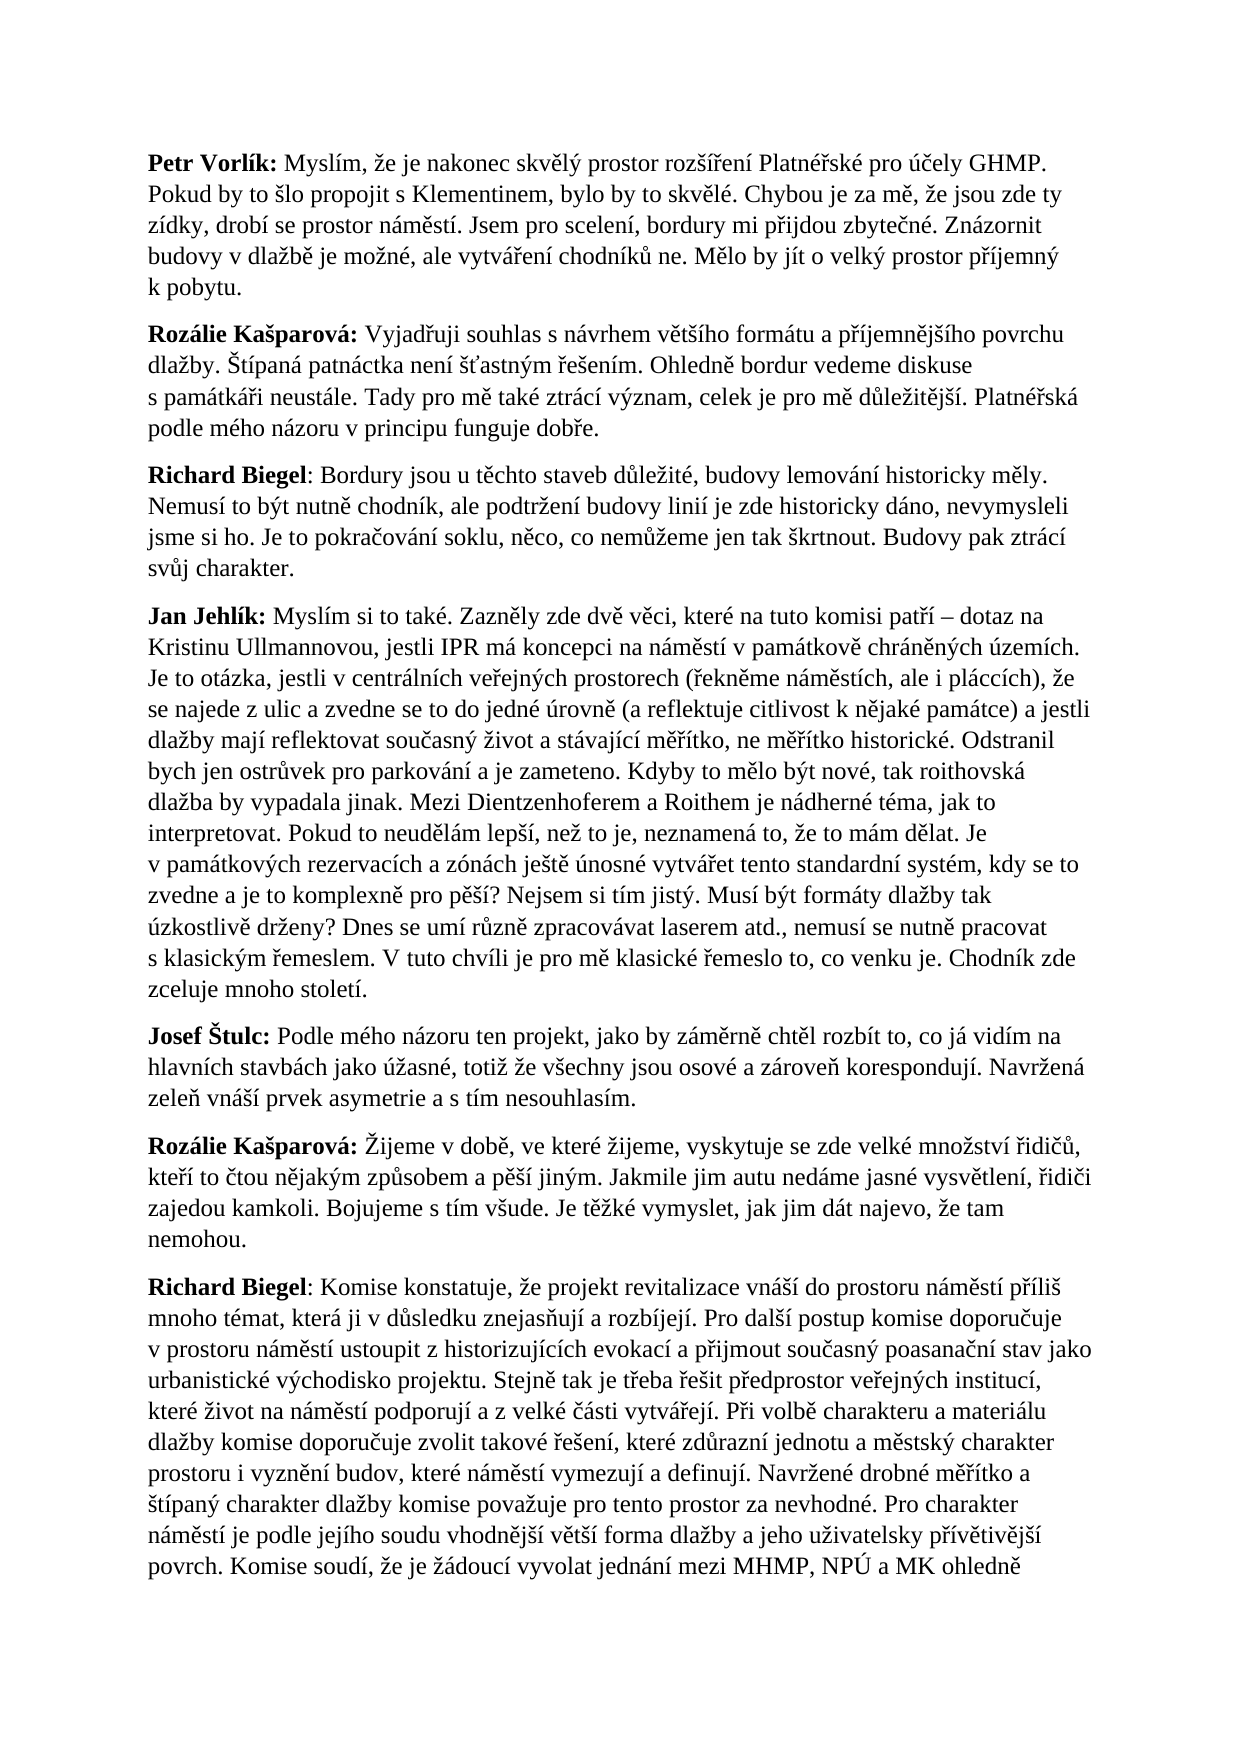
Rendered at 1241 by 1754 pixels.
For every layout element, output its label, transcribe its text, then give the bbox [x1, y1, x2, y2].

text Rozálie Kašparová: Vyjadřuji souhlas s návrhem většího formátu a příjemnějšího povrchu dlažby. Štípaná patnáctka není šťastným řešením. Ohledně bordur vedeme diskuse s památkáři neustále. Tady pro mě také ztrácí význam, celek je pro mě důležitější. Platnéřská podle mého názoru v principu funguje dobře. [148, 319, 1093, 441]
text Rozálie Kašparová: Žijeme v době, ve které žijeme, vyskytuje se zde velké množství řidičů, kteří to čtou nějakým způsobem a pěší jiným. Jakmile jim autu nedáme jasné vysvětlení, řidiči zajedou kamkoli. Bojujeme s tím všude. Je těžké vymyslet, jak jim dát najevo, že tam nemohou. [148, 1131, 1093, 1253]
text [148, 1272, 1093, 1580]
text Jan Jehlík: Myslím si to také. Zazněly zde dvě věci, které na tuto komisi patří – dotaz na Kristinu Ullmannovou, jestli IPR má koncepci na náměstí v památkově chráněných územích. Je to otázka, jestli v centrálních veřejných prostorech (řekněme náměstích, ale i pláccích), že se najede z ulic a zvedne se to do jedné úrovně (a reflektuje citlivost k nějaké památce) a jestli dlažby mají reflektovat současný život a stávající měřítko, ne měřítko historické. Odstranil bych jen ostrůvek pro parkování a je zameteno. Kdyby to mělo být nové, tak roithovská dlažba by vypadala jinak. Mezi Dientzenhoferem a Roithem je nádherné téma, jak to interpretovat. Pokud to neudělám lepší, než to je, neznamená to, že to mám dělat. Je v památkových rezervacích a zónách ještě únosné vytvářet tento standardní systém, kdy se to zvedne a je to komplexně pro pěší? Nejsem si tím jistý. Musí být formáty dlažby tak úzkostlivě drženy? Dnes se umí různě zpracovávat laserem atd., nemusí se nutně pracovat s klasickým řemeslem. V tuto chvíli je pro mě klasické řemeslo to, co venku je. Chodník zde zceluje mnoho století. [148, 601, 1093, 1002]
text Petr Vorlík: Myslím, že je nakonec skvělý prostor rozšíření Platnéřské pro účely GHMP. Pokud by to šlo propojit s Klementinem, bylo by to skvělé. Chybou je za mě, že jsou zde ty zídky, drobí se prostor náměstí. Jsem pro scelení, bordury mi přijdou zbytečné. Znázornit budovy v dlažbě je možné, ale vytváření chodníků ne. Mělo by jít o velký prostor příjemný k pobytu. [148, 148, 1093, 301]
text Richard Biegel: Bordury jsou u těchto staveb důležité, budovy lemování historicky měly. Nemusí to být nutně chodník, ale podtržení budovy linií je zde historicky dáno, nevymysleli jsme si ho. Je to pokračování soklu, něco, co nemůžeme jen tak škrtnout. Budovy pak ztrácí svůj charakter. [148, 460, 1093, 582]
text Josef Štulc: Podle mého názoru ten projekt, jako by záměrně chtěl rozbít to, co já vidím na hlavních stavbách jako úžasné, totiž že všechny jsou osové a zároveň korespondují. Navržená zeleň vnáší prvek asymetrie a s tím nesouhlasím. [148, 1021, 1093, 1112]
